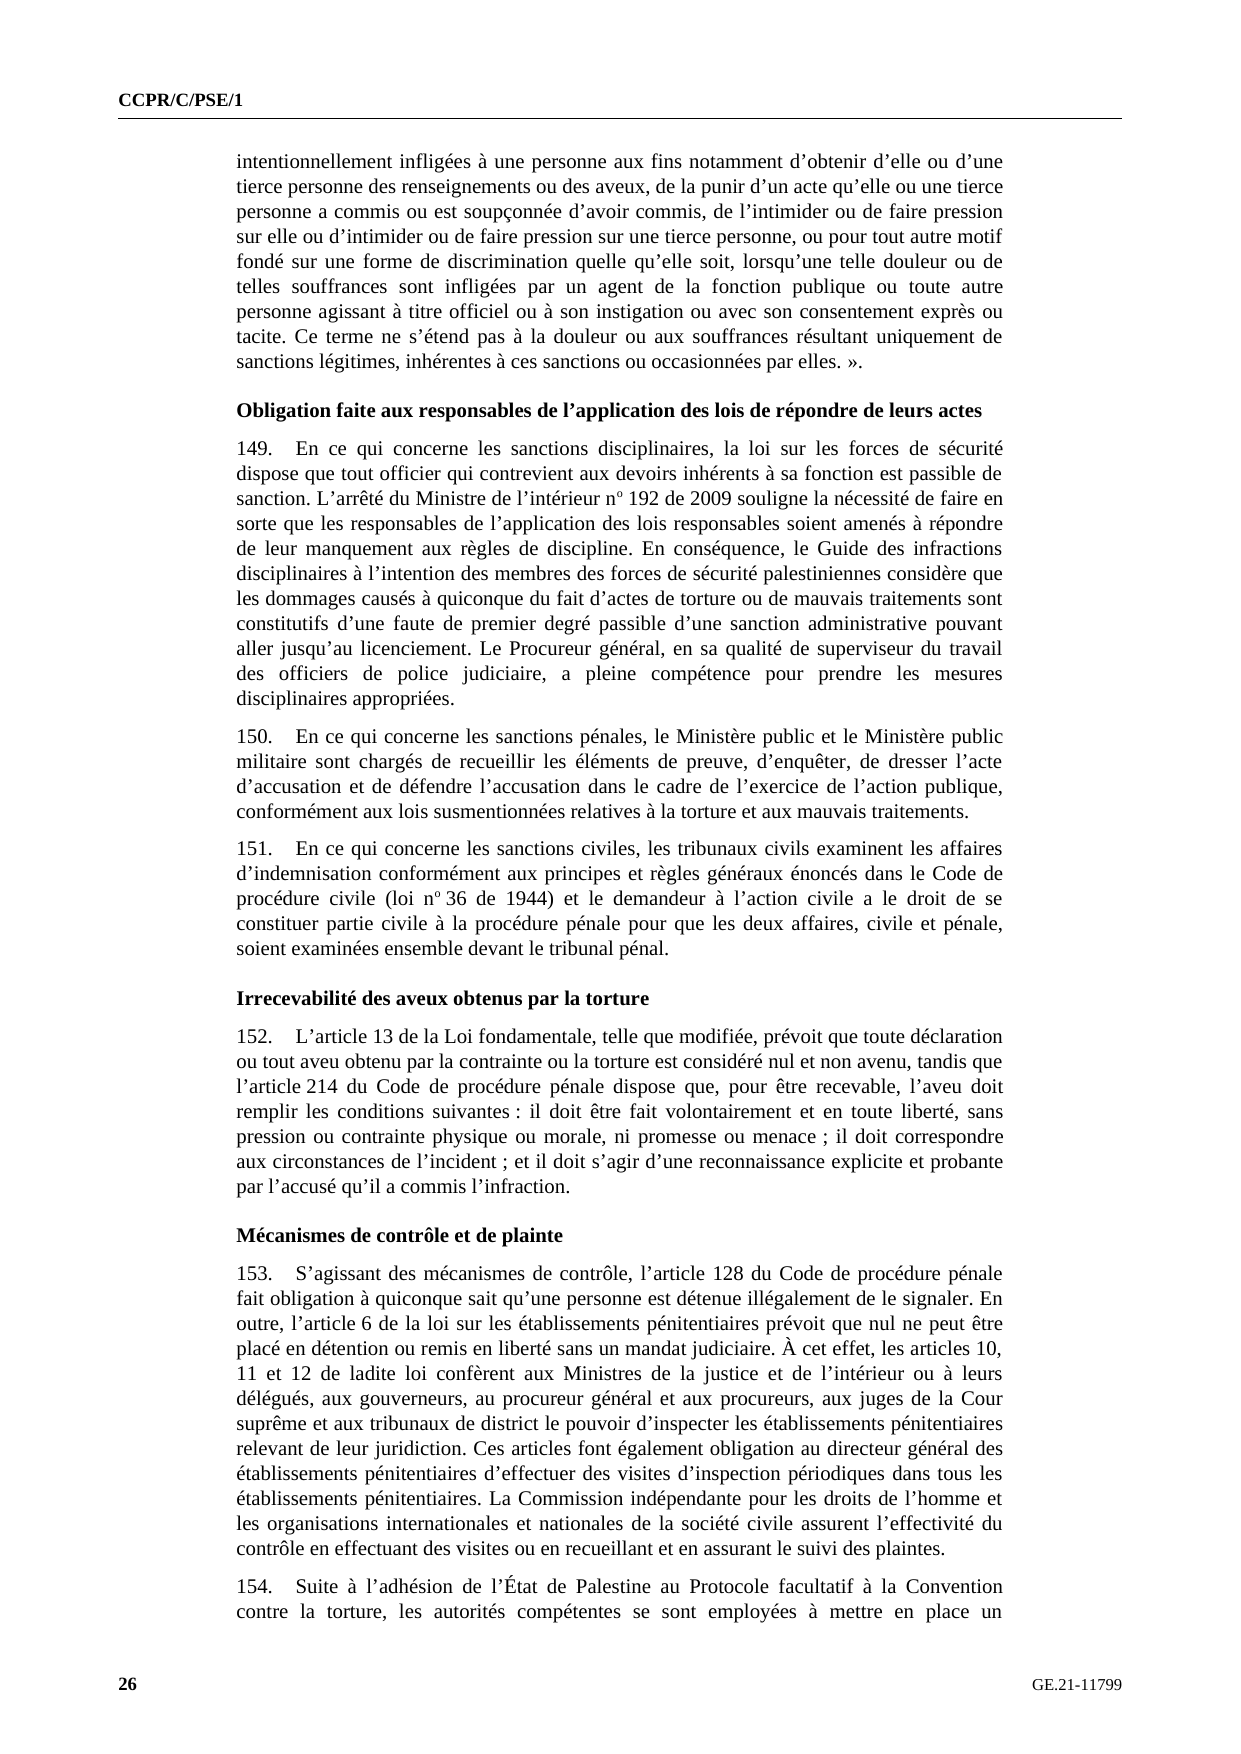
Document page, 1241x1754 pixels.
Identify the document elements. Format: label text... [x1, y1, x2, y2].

text Mécanismes de contrôle et de plainte [118, 1223, 1004, 1248]
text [236, 1573, 1004, 1623]
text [236, 148, 1004, 373]
text 150. En ce qui concerne les sanctions pénales, le Ministère public et le Ministère public militaire sont chargés de recueillir les éléments de preuve, d’enquêter, de dresser l’acte d’accusation et de défendre l’accusation dans le cadre de l’exercice de l’action publique, conformément aux lois susmentionnées relatives à la torture et aux mauvais traitements. [236, 723, 1004, 823]
text 152. L’article 13 de la Loi fondamentale, telle que modifiée, prévoit que toute déclaration ou tout aveu obtenu par la contrainte ou la torture est considéré nul et non avenu, tandis que l’article 214 du Code de procédure pénale dispose que, pour être recevable, l’aveu doit remplir les conditions suivantes : il doit être fait volontairement et en toute liberté, sans pression ou contrainte physique ou morale, ni promesse ou menace ; il doit correspondre aux circonstances de l’incident ; et il doit s’agir d’une reconnaissance explicite et probante par l’accusé qu’il a commis l’infraction. [236, 1023, 1004, 1198]
text 153. S’agissant des mécanismes de contrôle, l’article 128 du Code de procédure pénale fait obligation à quiconque sait qu’une personne est détenue illégalement de le signaler. En outre, l’article 6 de la loi sur les établissements pénitentiaires prévoit que nul ne peut être placé en détention ou remis en liberté sans un mandat judiciaire. À cet effet, les articles 10, 11 et 12 de ladite loi confèrent aux Ministres de la justice et de l’intérieur ou à leurs délégués, aux gouverneurs, au procureur général et aux procureurs, aux juges de la Cour suprême et aux tribunaux de district le pouvoir d’inspecter les établissements pénitentiaires relevant de leur juridiction. Ces articles font également obligation au directeur général des établissements pénitentiaires d’effectuer des visites d’inspection périodiques dans tous les établissements pénitentiaires. La Commission indépendante pour les droits de l’homme et les organisations internationales et nationales de la société civile assurent l’effectivité du contrôle en effectuant des visites ou en recueillant et en assurant le suivi des plaintes. [236, 1260, 1004, 1560]
text Obligation faite aux responsables de l’application des lois de répondre de leurs actes [118, 398, 1004, 423]
text 149. En ce qui concerne les sanctions disciplinaires, la loi sur les forces de sécurité dispose que tout officier qui contrevient aux devoirs inhérents à sa fonction est passible de sanction. L’arrêté du Ministre de l’intérieur no 192 de 2009 souligne la nécessité de faire en sorte que les responsables de l’application des lois responsables soient amenés à répondre de leur manquement aux règles de discipline. En conséquence, le Guide des infractions disciplinaires à l’intention des membres des forces de sécurité palestiniennes considère que les dommages causés à quiconque du fait d’actes de torture ou de mauvais traitements sont constitutifs d’une faute de premier degré passible d’une sanction administrative pouvant aller jusqu’au licenciement. Le Procureur général, en sa qualité de superviseur du travail des officiers de police judiciaire, a pleine compétence pour prendre les mesures disciplinaires appropriées. [236, 435, 1004, 710]
text 151. En ce qui concerne les sanctions civiles, les tribunaux civils examinent les affaires d’indemnisation conformément aux principes et règles généraux énoncés dans le Code de procédure civile (loi no 36 de 1944) et le demandeur à l’action civile a le droit de se constituer partie civile à la procédure pénale pour que les deux affaires, civile et pénale, soient examinées ensemble devant le tribunal pénal. [236, 835, 1004, 960]
text Irrecevabilité des aveux obtenus par la torture [118, 985, 1004, 1010]
